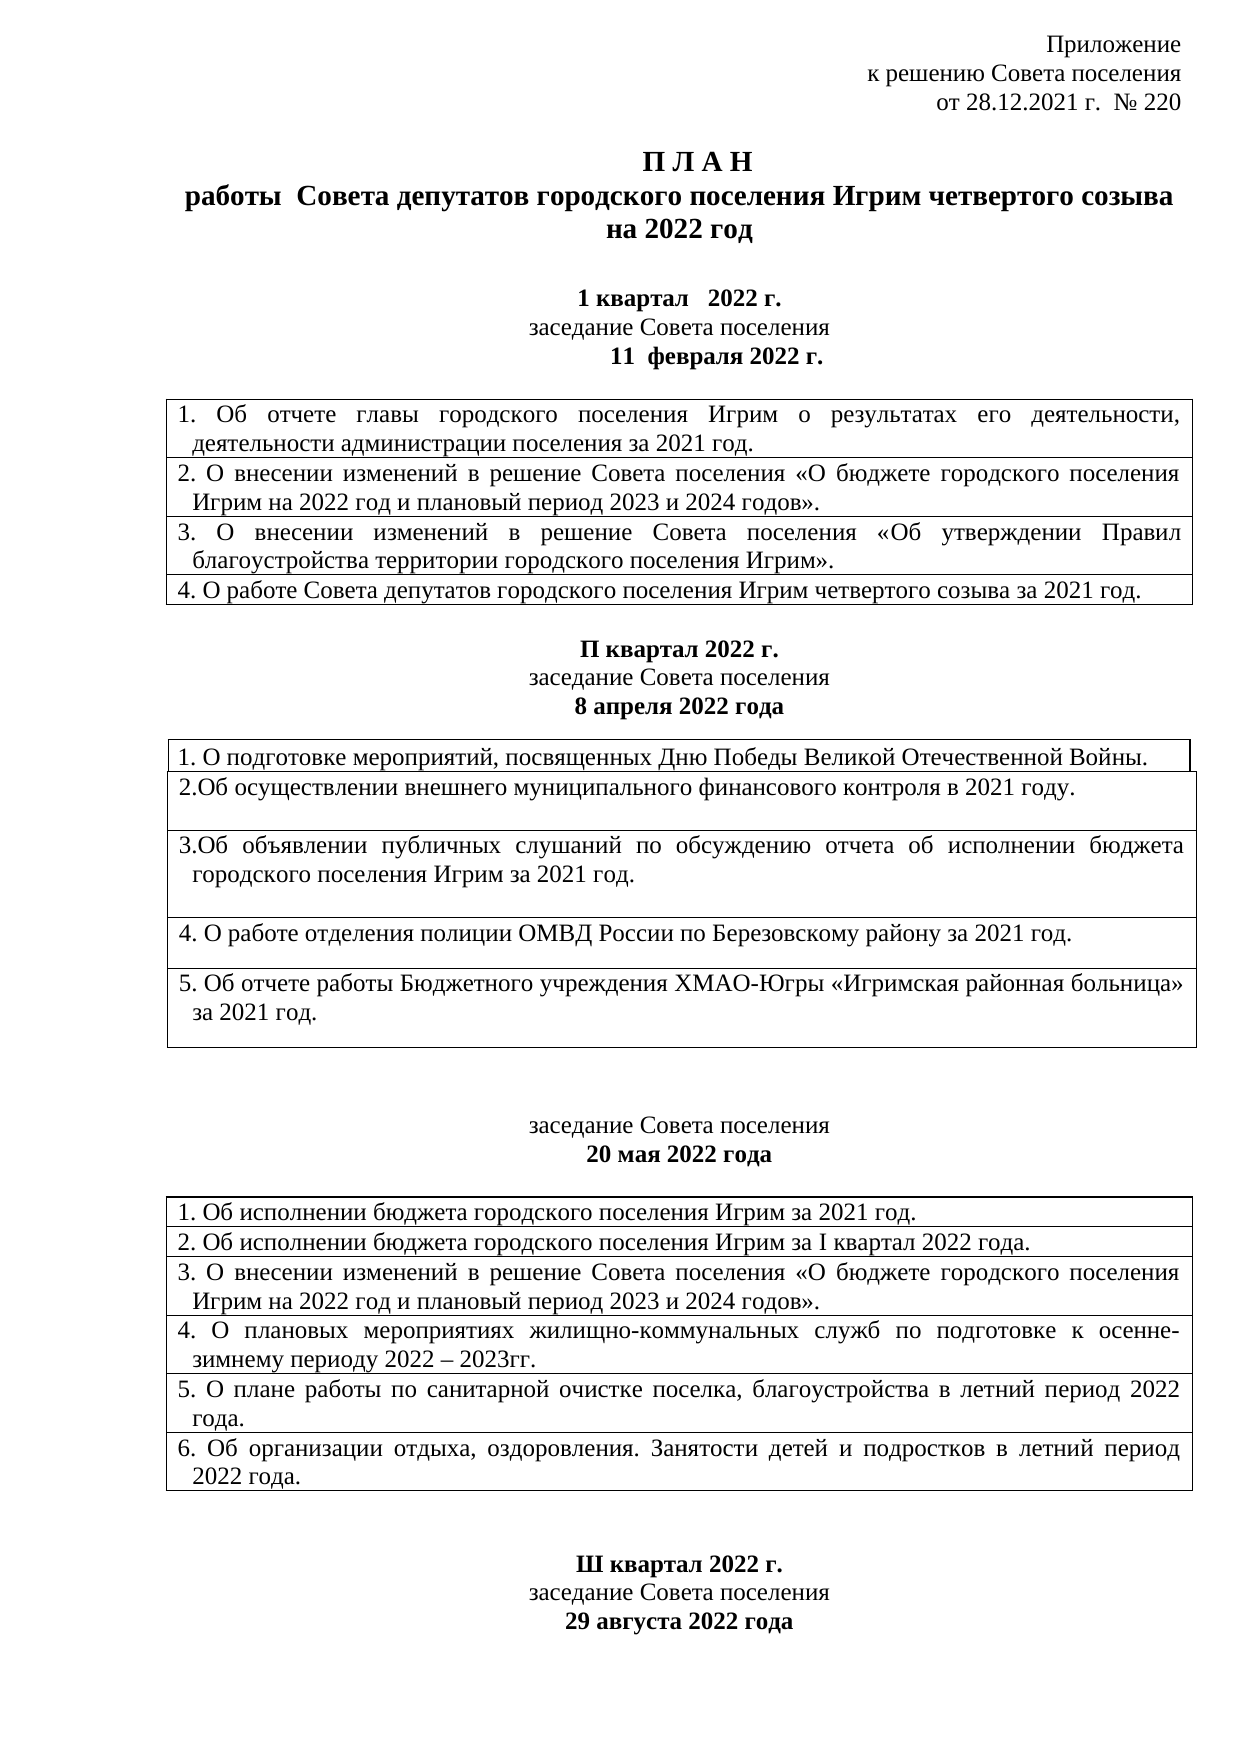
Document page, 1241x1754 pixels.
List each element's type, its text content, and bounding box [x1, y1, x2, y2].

text Ш квартал 2022 г. [177, 1549, 1181, 1577]
table_cell 4. О работе Совета депутатов городского поселения Игрим четвертого созыва за 2021 год. [167, 575, 1192, 604]
table_cell 3.Об объявлении публичных слушаний по обсуждению отчета об исполнении бюджета городского поселения Игрим за 2021 год. [168, 831, 1196, 917]
text 8 апреля 2022 года [177, 691, 1181, 720]
table_cell 3. О внесении изменений в решение Совета поселения «О бюджете городского поселения Игрим на 2022 год и плановый период 2023 и 2024 годов». [167, 1257, 1192, 1314]
table_cell 2. Об исполнении бюджета городского поселения Игрим за I квартал 2022 года. [167, 1227, 1192, 1256]
text П Л А Н [177, 144, 1181, 178]
table_cell 4. О плановых мероприятиях жилищно-коммунальных служб по подготовке к осенне- зимнему периоду 2022 – 2023гг. [167, 1316, 1192, 1373]
table_cell 4. О работе отделения полиции ОМВД России по Березовскому району за 2021 год. [168, 918, 1196, 967]
text к решению Совета поселения [177, 58, 1181, 87]
text заседание Совета поселения [177, 1577, 1181, 1606]
list февраля 2022 г. [252, 341, 1181, 370]
text заседание Совета поселения [177, 1110, 1181, 1139]
text Приложение [177, 29, 1181, 58]
text от 28.12.2021 г. № 220 [177, 87, 1181, 116]
table_header 1. Об отчете главы городского поселения Игрим о результатах его деятельности, деятельности администрации поселения за 2021 год. [167, 400, 1192, 457]
table_cell 2. О внесении изменений в решение Совета поселения «О бюджете городского поселения Игрим на 2022 год и плановый период 2023 и 2024 годов». [167, 458, 1192, 516]
table_header 1. Об исполнении бюджета городского поселения Игрим за 2021 год. [167, 1198, 1192, 1226]
text заседание Совета поселения [177, 662, 1181, 691]
table_cell 5. Об отчете работы Бюджетного учреждения ХМАО-Югры «Игримская районная больница» за 2021 год. [168, 969, 1196, 1047]
text заседание Совета поселения [177, 312, 1181, 341]
text на 2022 год [177, 212, 1181, 245]
text 29 августа 2022 года [177, 1606, 1181, 1635]
table_cell 3. О внесении изменений в решение Совета поселения «Об утверждении Правил благоустройства территории городского поселения Игрим». [167, 517, 1192, 574]
table_header 2.Об осуществлении внешнего муниципального финансового контроля в 2021 году. [168, 772, 1196, 829]
text 1. О подготовке мероприятий, посвященных Дню Победы Великой Отечественной Войны. [169, 740, 1189, 771]
text 1 квартал 2022 г. [177, 283, 1181, 312]
table_cell 5. О плане работы по санитарной очистке поселка, благоустройства в летний период 2022 года. [167, 1374, 1192, 1432]
text П квартал 2022 г. [177, 634, 1181, 662]
text 20 мая 2022 года [177, 1139, 1181, 1168]
table_cell 6. Об организации отдыха, оздоровления. Занятости детей и подростков в летний период 2022 года. [167, 1433, 1192, 1490]
text работы Совета депутатов городского поселения Игрим четвертого созыва [177, 178, 1181, 212]
